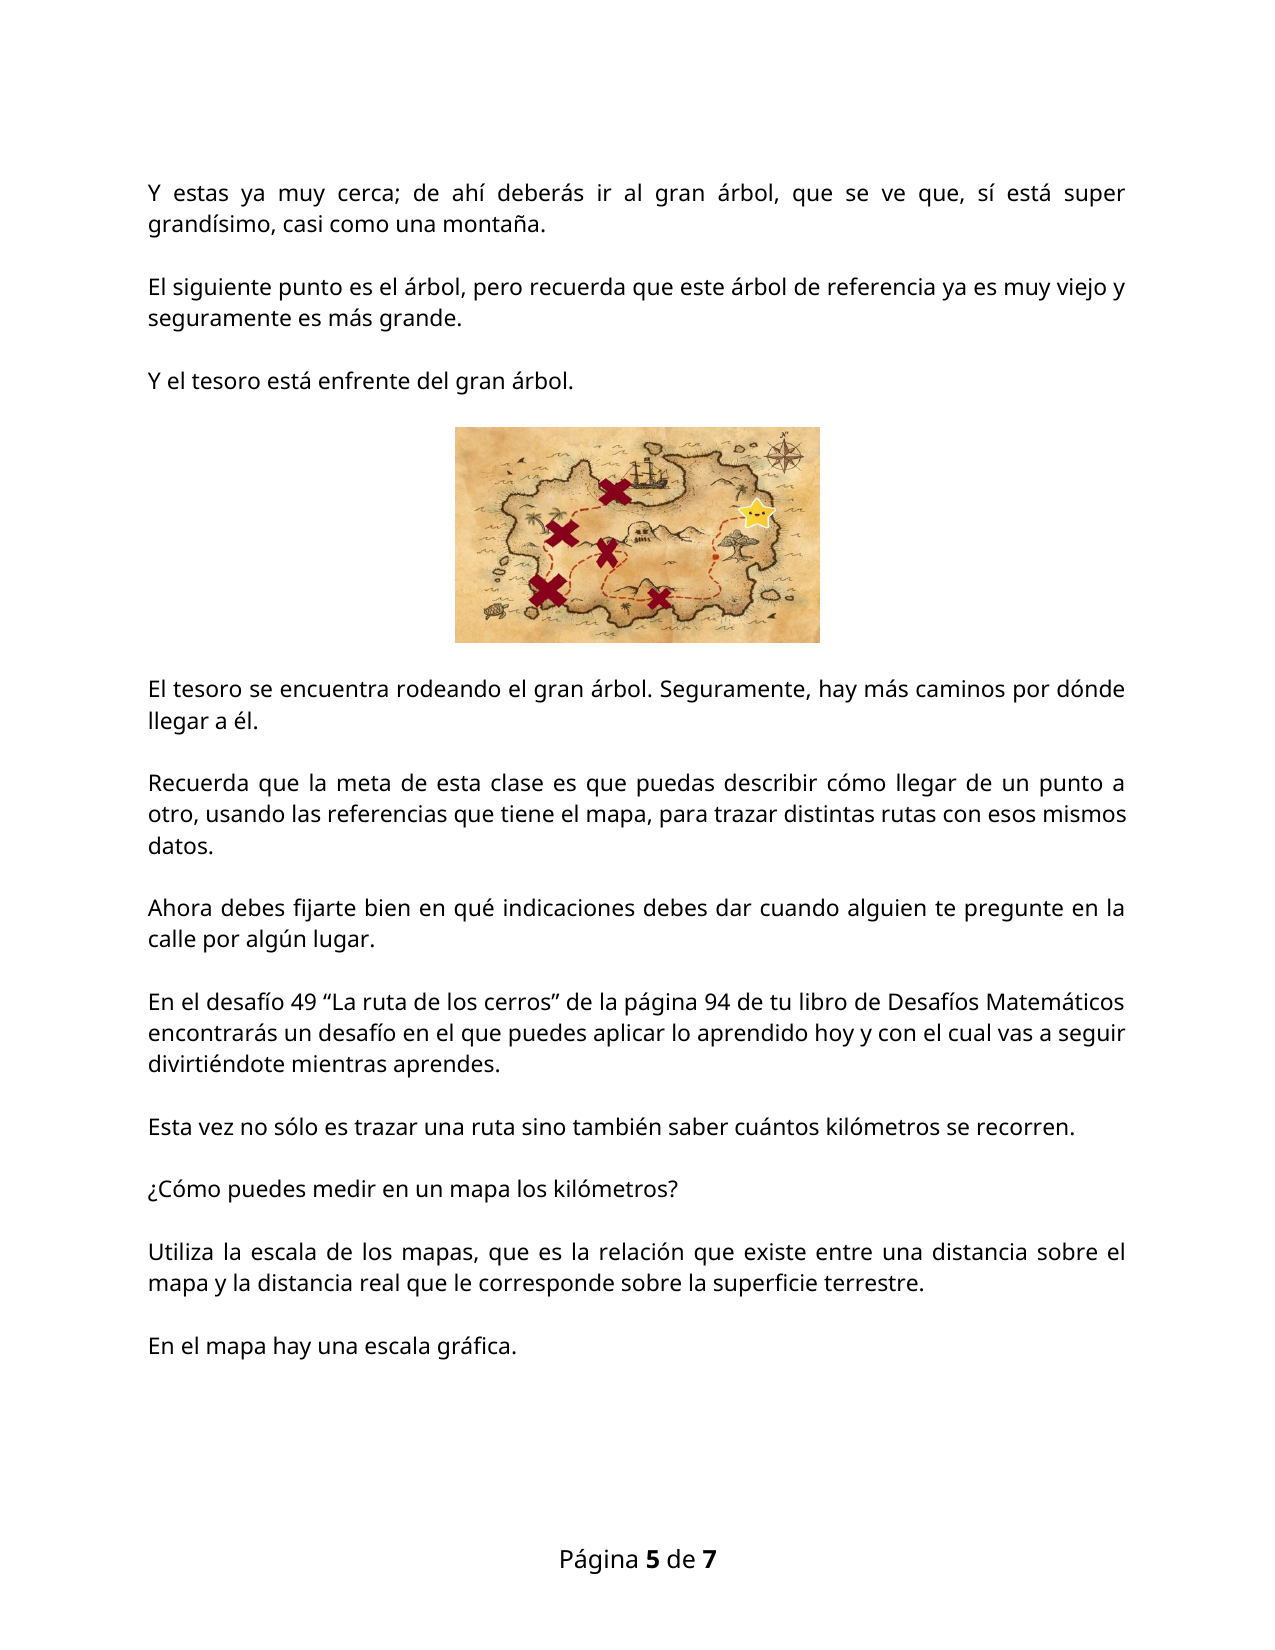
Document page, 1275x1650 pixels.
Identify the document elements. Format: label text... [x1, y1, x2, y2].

text Recuerda que la meta de esta clase es que puedas describir cómo llegar de un punto a otro, usando las referencias que tiene el mapa, para trazar distintas rutas con esos mismos datos. [148, 767, 1127, 861]
text En el desafío 49 “La ruta de los cerros” de la página 94 de tu libro de Desafíos Matemáticos encontrarás un desafío en el que puedes aplicar lo aprendido hoy y con el cual vas a seguir divirtiéndote mientras aprendes. [148, 986, 1127, 1080]
text El tesoro se encuentra rodeando el gran árbol. Seguramente, hay más caminos por dónde llegar a él. [148, 673, 1127, 736]
text En el mapa hay una escala gráfica. [148, 1330, 1127, 1361]
text Ahora debes fijarte bien en qué indicaciones debes dar cuando alguien te pregunte en la calle por algún lugar. [148, 892, 1127, 955]
picture [455, 427, 820, 643]
text Y el tesoro está enfrente del gran árbol. [148, 365, 1127, 396]
text Y estas ya muy cerca; de ahí deberás ir al gran árbol, que se ve que, sí está super grandísimo, casi como una montaña. [148, 177, 1127, 240]
text ¿Cómo puedes medir en un mapa los kilómetros? [148, 1173, 1127, 1205]
text Utiliza la escala de los mapas, que es la relación que existe entre una distancia sobre el mapa y la distancia real que le corresponde sobre la superficie terrestre. [148, 1236, 1127, 1298]
text El siguiente punto es el árbol, pero recuerda que este árbol de referencia ya es muy viejo y seguramente es más grande. [148, 271, 1127, 333]
text Esta vez no sólo es trazar una ruta sino también saber cuántos kilómetros se recorren. [148, 1111, 1127, 1142]
